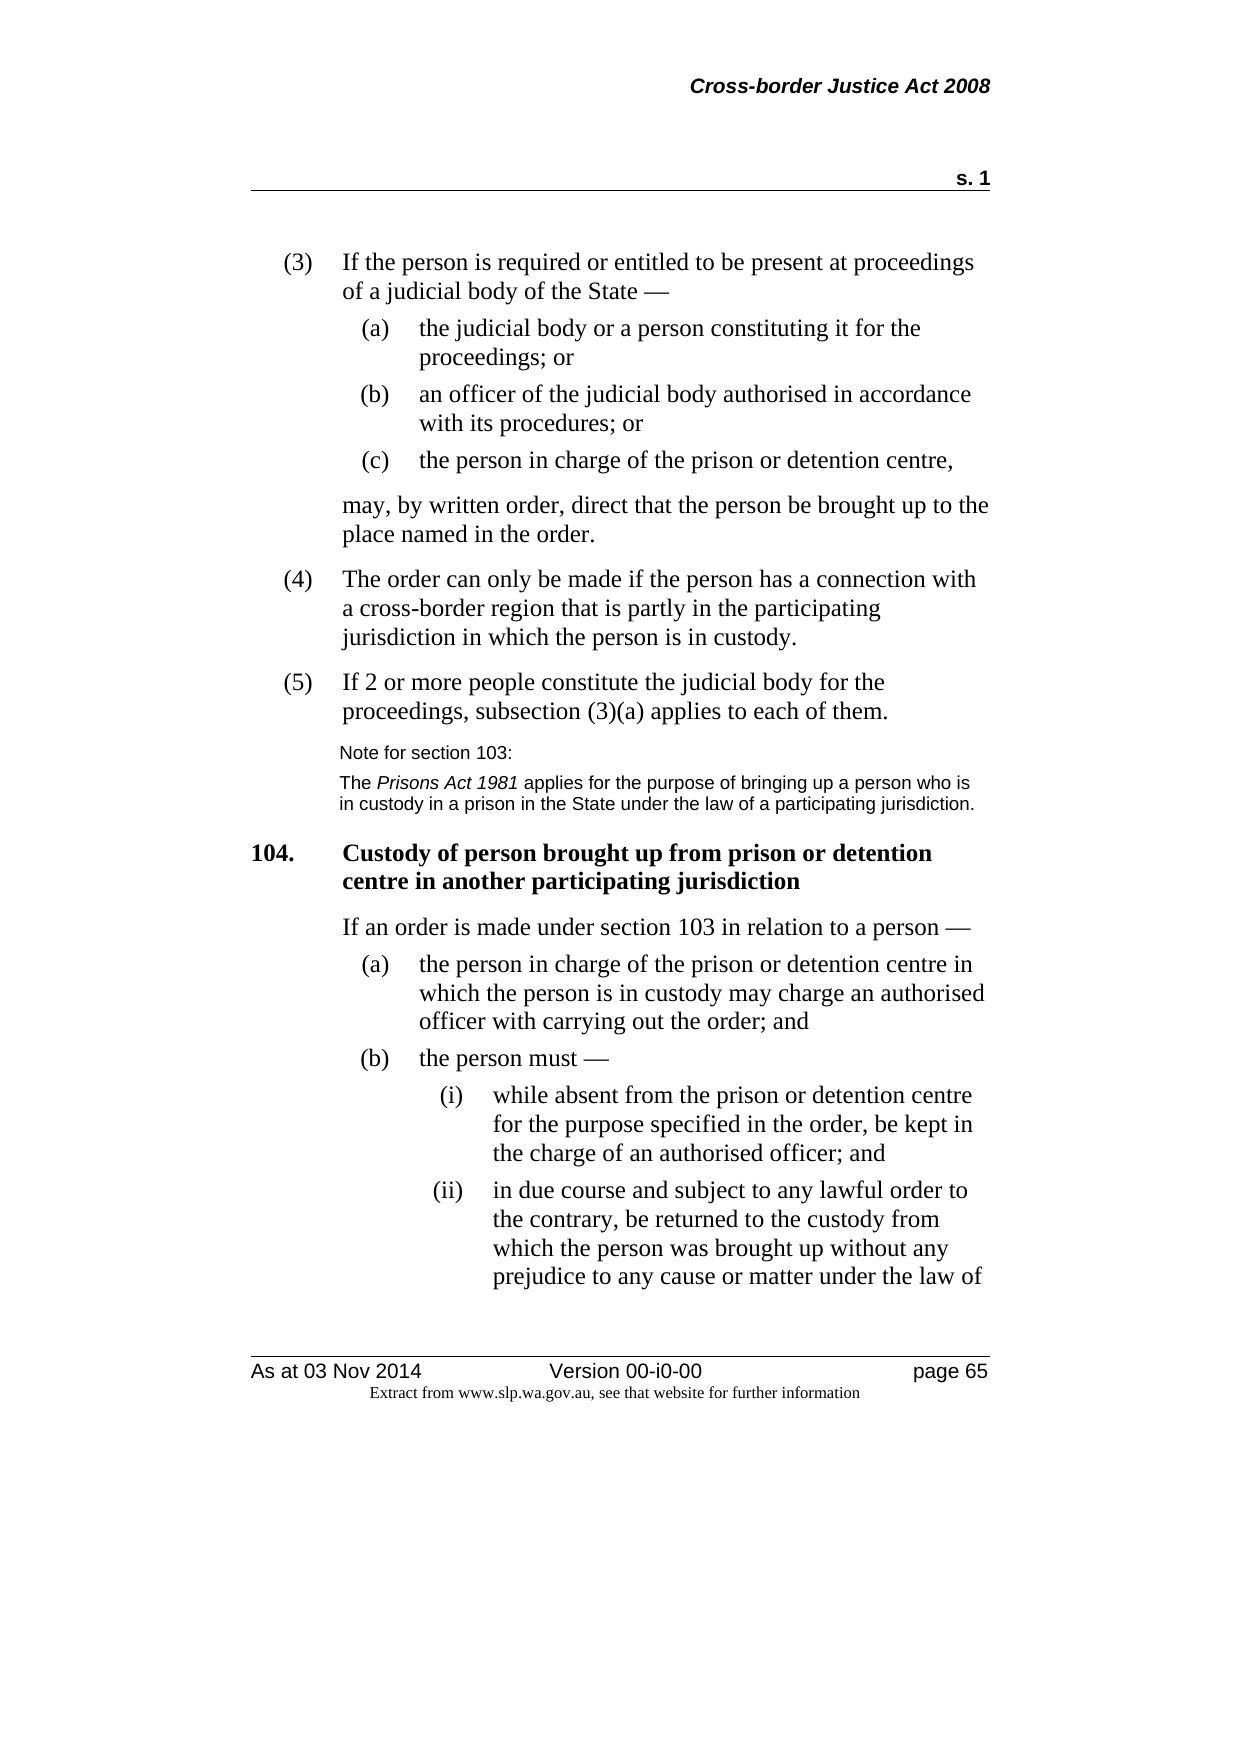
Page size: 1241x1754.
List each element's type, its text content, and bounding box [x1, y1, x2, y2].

text (b) the person must — [251, 1043, 990, 1072]
text (i) while absent from the prison or detention centre for the purpose specified in the order, be kept in the charge of an authorised officer; and [251, 1081, 990, 1167]
text (3) If the person is required or entitled to be present at proceedings of a judicial body of the State — [251, 247, 990, 305]
subtitle 104. Custody of person brought up from prison or detention centre in another participating jurisdiction [251, 838, 990, 895]
text Note for section 103: [251, 742, 990, 763]
text (b) an officer of the judicial body authorised in accordance with its procedures; or [251, 379, 990, 437]
text The Prisons Act 1981 applies for the purpose of bringing up a person who is in custody in a prison in the State under the law of a participating jurisdiction. [251, 772, 990, 815]
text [251, 1175, 990, 1290]
text (5) If 2 or more people constitute the judicial body for the proceedings, subsection (3)(a) applies to each of them. [251, 667, 990, 725]
text may, by written order, direct that the person be brought up to the place named in the order. [251, 490, 990, 548]
text (c) the person in charge of the prison or detention centre, [251, 445, 990, 474]
text If an order is made under section 103 in relation to a person — [251, 912, 990, 941]
text (a) the judicial body or a person constituting it for the proceedings; or [251, 313, 990, 371]
text (a) the person in charge of the prison or detention centre in which the person is in custody may charge an authorised officer with carrying out the order; and [251, 949, 990, 1035]
text (4) The order can only be made if the person has a connection with a cross-border region that is partly in the participating jurisdiction in which the person is in custody. [251, 564, 990, 651]
